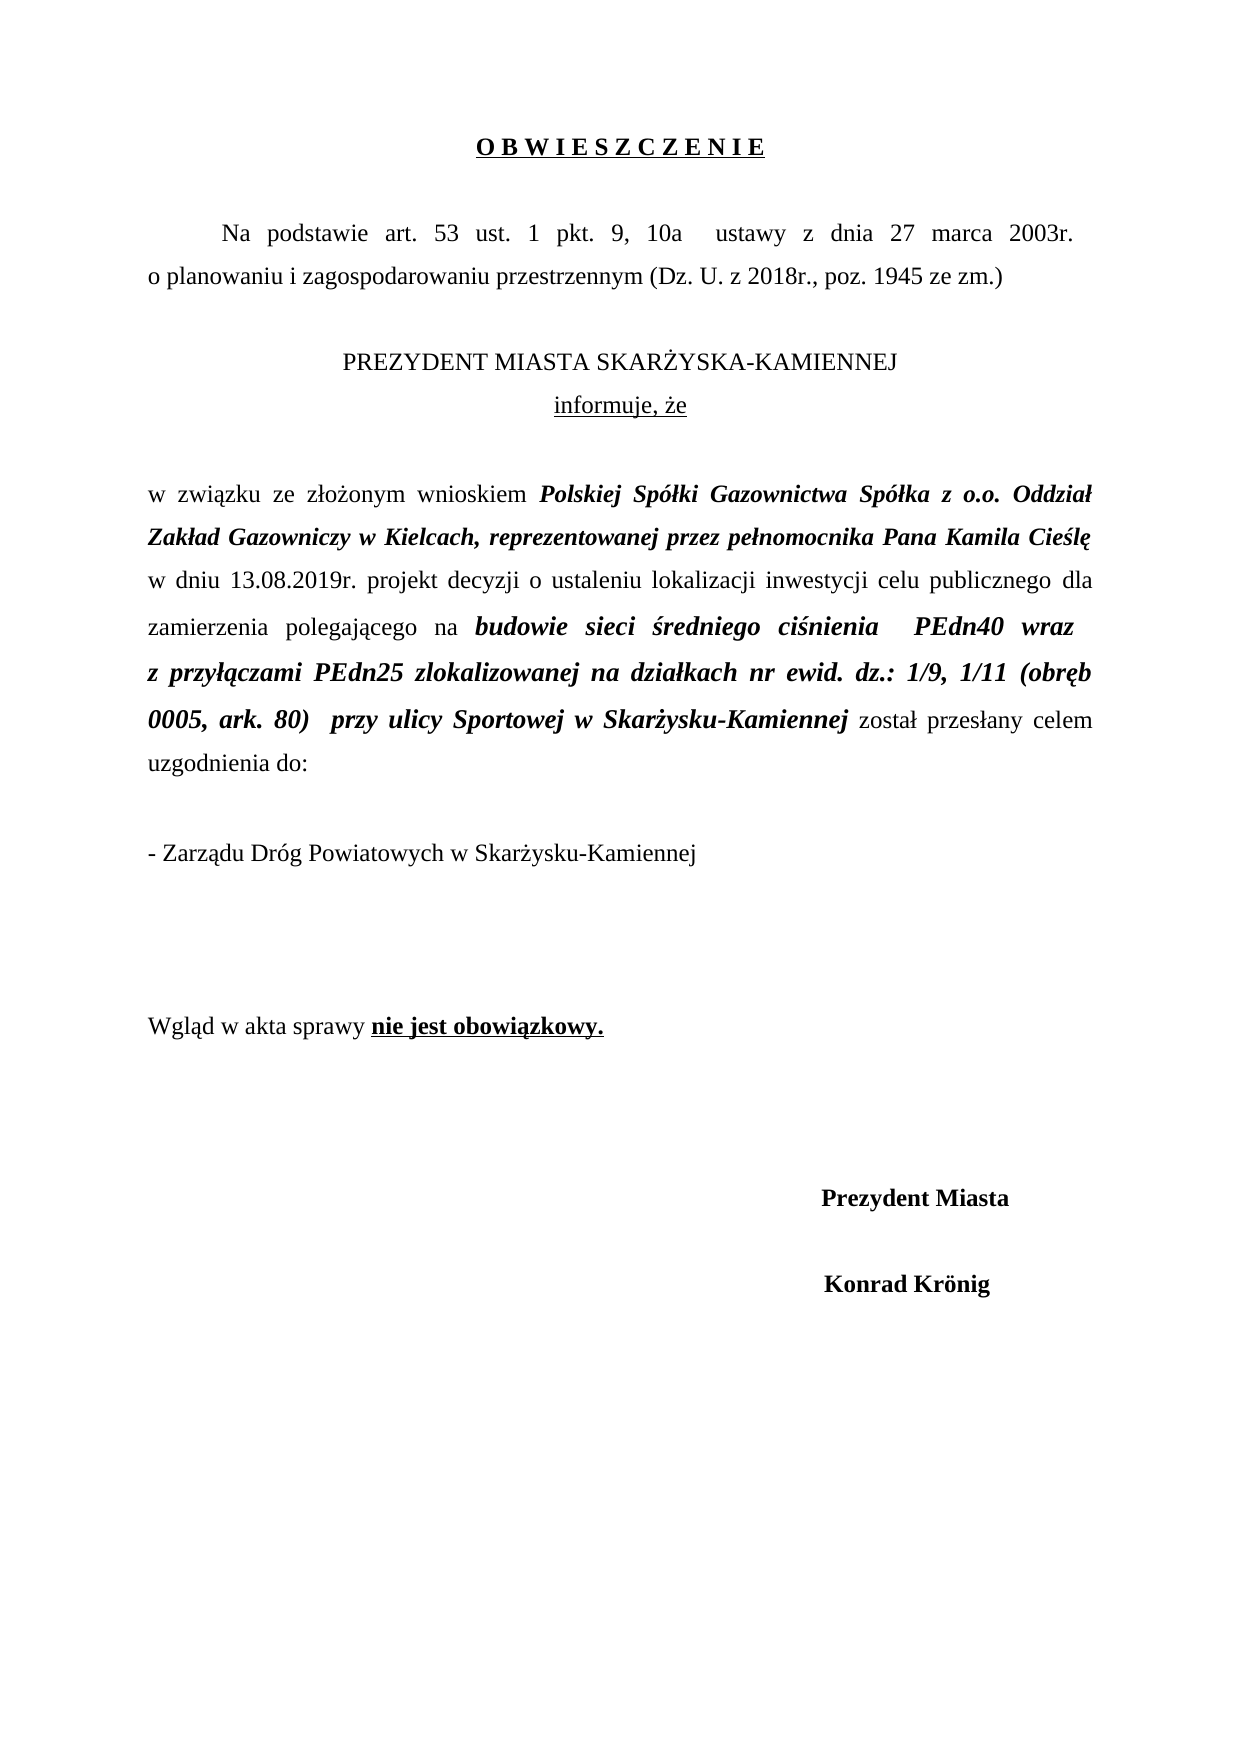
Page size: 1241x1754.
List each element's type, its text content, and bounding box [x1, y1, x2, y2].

text w związku ze złożonym wnioskiem Polskiej Spółki Gazownictwa Spółka z o.o. Oddział Zakład Gazowniczy w Kielcach, reprezentowanej przez pełnomocnika Pana Kamila Cieślę w dniu 13.08.2019r. projekt decyzji o ustaleniu lokalizacji inwestycji celu publicznego dla zamierzenia polegającego na budowie sieci średniego ciśnienia PEdn40 wraz z przyłączami PEdn25 zlokalizowanej na działkach nr ewid. dz.: 1/9, 1/11 (obręb 0005, ark. 80) przy ulicy Sportowej w Skarżysku-Kamiennej został przesłany celem uzgodnienia do: [148, 479, 1092, 777]
subtitle Konrad Krönig [811, 1269, 1092, 1298]
subtitle O B W I E S Z C Z E N I E [148, 132, 1092, 161]
text - Zarządu Dróg Powiatowych w Skarżysku-Kamiennej [148, 838, 1092, 867]
text informuje, że [148, 391, 1092, 419]
subtitle Prezydent Miasta [738, 1183, 1092, 1212]
text Na podstawie art. 53 ust. 1 pkt. 9, 10a ustawy z dnia 27 marca 2003r. o planowaniu i zagospodarowaniu przestrzennym (Dz. U. z 2018r., poz. 1945 ze zm.) [148, 218, 1092, 290]
subtitle PREZYDENT MIASTA SKARŻYSKA-KAMIENNEJ [148, 347, 1092, 376]
text Wgląd w akta sprawy nie jest obowiązkowy. [148, 1011, 1092, 1039]
